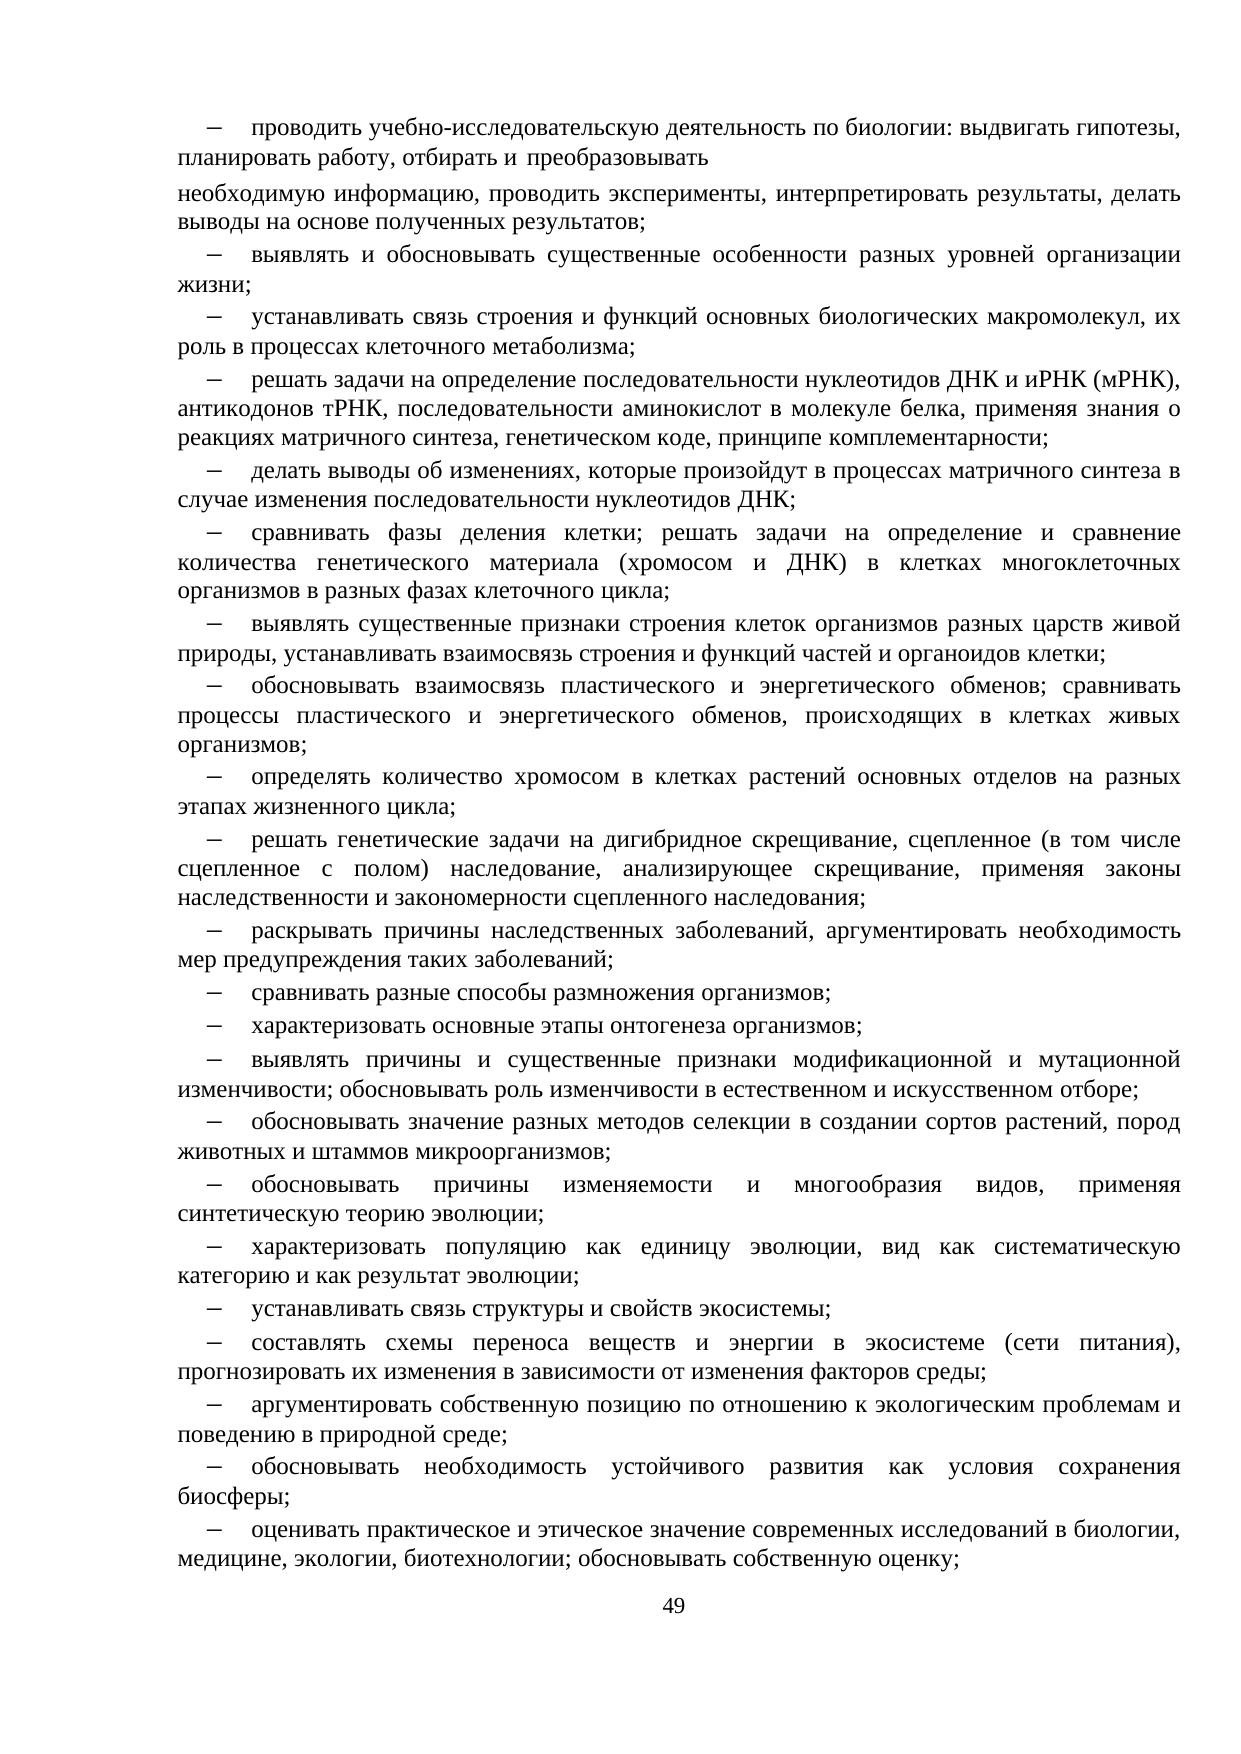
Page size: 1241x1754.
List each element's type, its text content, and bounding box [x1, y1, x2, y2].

text необходимую информацию, проводить эксперименты, интерпретировать результаты, делать выводы на основе полученных результатов; [177, 178, 1182, 235]
list сравнивать фазы деления клетки; решать задачи на определение и сравнение количества генетического материала (хромосом и ДНК) в клетках многоклеточных организмов в разных фазах клеточного цикла; [177, 513, 1182, 604]
list определять количество хромосом в клетках растений основных отделов на разных этапах жизненного цикла; [177, 757, 1182, 820]
list характеризовать популяцию как единицу эволюции, вид как систематическую категорию и как результат эволюции; [177, 1227, 1182, 1289]
list раскрывать причины наследственных заболеваний, аргументировать необходимость мер предупреждения таких заболеваний; [177, 911, 1182, 973]
list оценивать практическое и этическое значение современных исследований в биологии, медицине, экологии, биотехнологии; обосновывать собственную оценку; [177, 1510, 1182, 1572]
list устанавливать связь строения и функций основных биологических макромолекул, их роль в процессах клеточного метаболизма; [177, 297, 1182, 360]
list выявлять существенные признаки строения клеток организмов разных царств живой природы, устанавливать взаимосвязь строения и функций частей и органоидов клетки; [177, 604, 1182, 666]
list выявлять причины и существенные признаки модификационной и мутационной изменчивости; обосновывать роль изменчивости в естественном и искусственном отборе; [177, 1040, 1182, 1102]
list обосновывать причины изменяемости и многообразия видов, применяя синтетическую теорию эволюции; [177, 1165, 1182, 1227]
list решать генетические задачи на дигибридное скрещивание, сцепленное (в том числе сцепленное с полом) наследование, анализирующее скрещивание, применяя законы наследственности и закономерности сцепленного наследования; [177, 820, 1182, 911]
list выявлять и обосновывать существенные особенности разных уровней организации жизни; [177, 235, 1182, 297]
list сравнивать разные способы размножения организмов; [207, 973, 1198, 1007]
list обосновывать взаимосвязь пластического и энергетического обменов; сравнивать процессы пластического и энергетического обменов, происходящих в клетках живых организмов; [177, 666, 1182, 757]
list характеризовать основные этапы онтогенеза организмов; [207, 1007, 1198, 1040]
list аргументировать собственную позицию по отношению к экологическим проблемам и поведению в природной среде; [177, 1385, 1182, 1447]
list обосновывать значение разных методов селекции в создании сортов растений, пород животных и штаммов микроорганизмов; [177, 1102, 1182, 1165]
list обосновывать необходимость устойчивого развития как условия сохранения биосферы; [177, 1447, 1182, 1510]
list решать задачи на определение последовательности нуклеотидов ДНК и иРНК (мРНК), антикодонов тРНК, последовательности аминокислот в молекуле белка, применяя знания о реакциях матричного синтеза, генетическом коде, принципе комплементарности; [177, 360, 1182, 451]
list делать выводы об изменениях, которые произойдут в процессах матричного синтеза в случае изменения последовательности нуклеотидов ДНК; [177, 451, 1182, 513]
list проводить учебно-исследовательскую деятельность по биологии: выдвигать гипотезы, планировать работу, отбирать и преобразовывать [177, 108, 1182, 171]
list составлять схемы переноса веществ и энергии в экосистеме (сети питания), прогнозировать их изменения в зависимости от изменения факторов среды; [177, 1323, 1182, 1385]
list устанавливать связь структуры и свойств экосистемы; [207, 1289, 1198, 1323]
